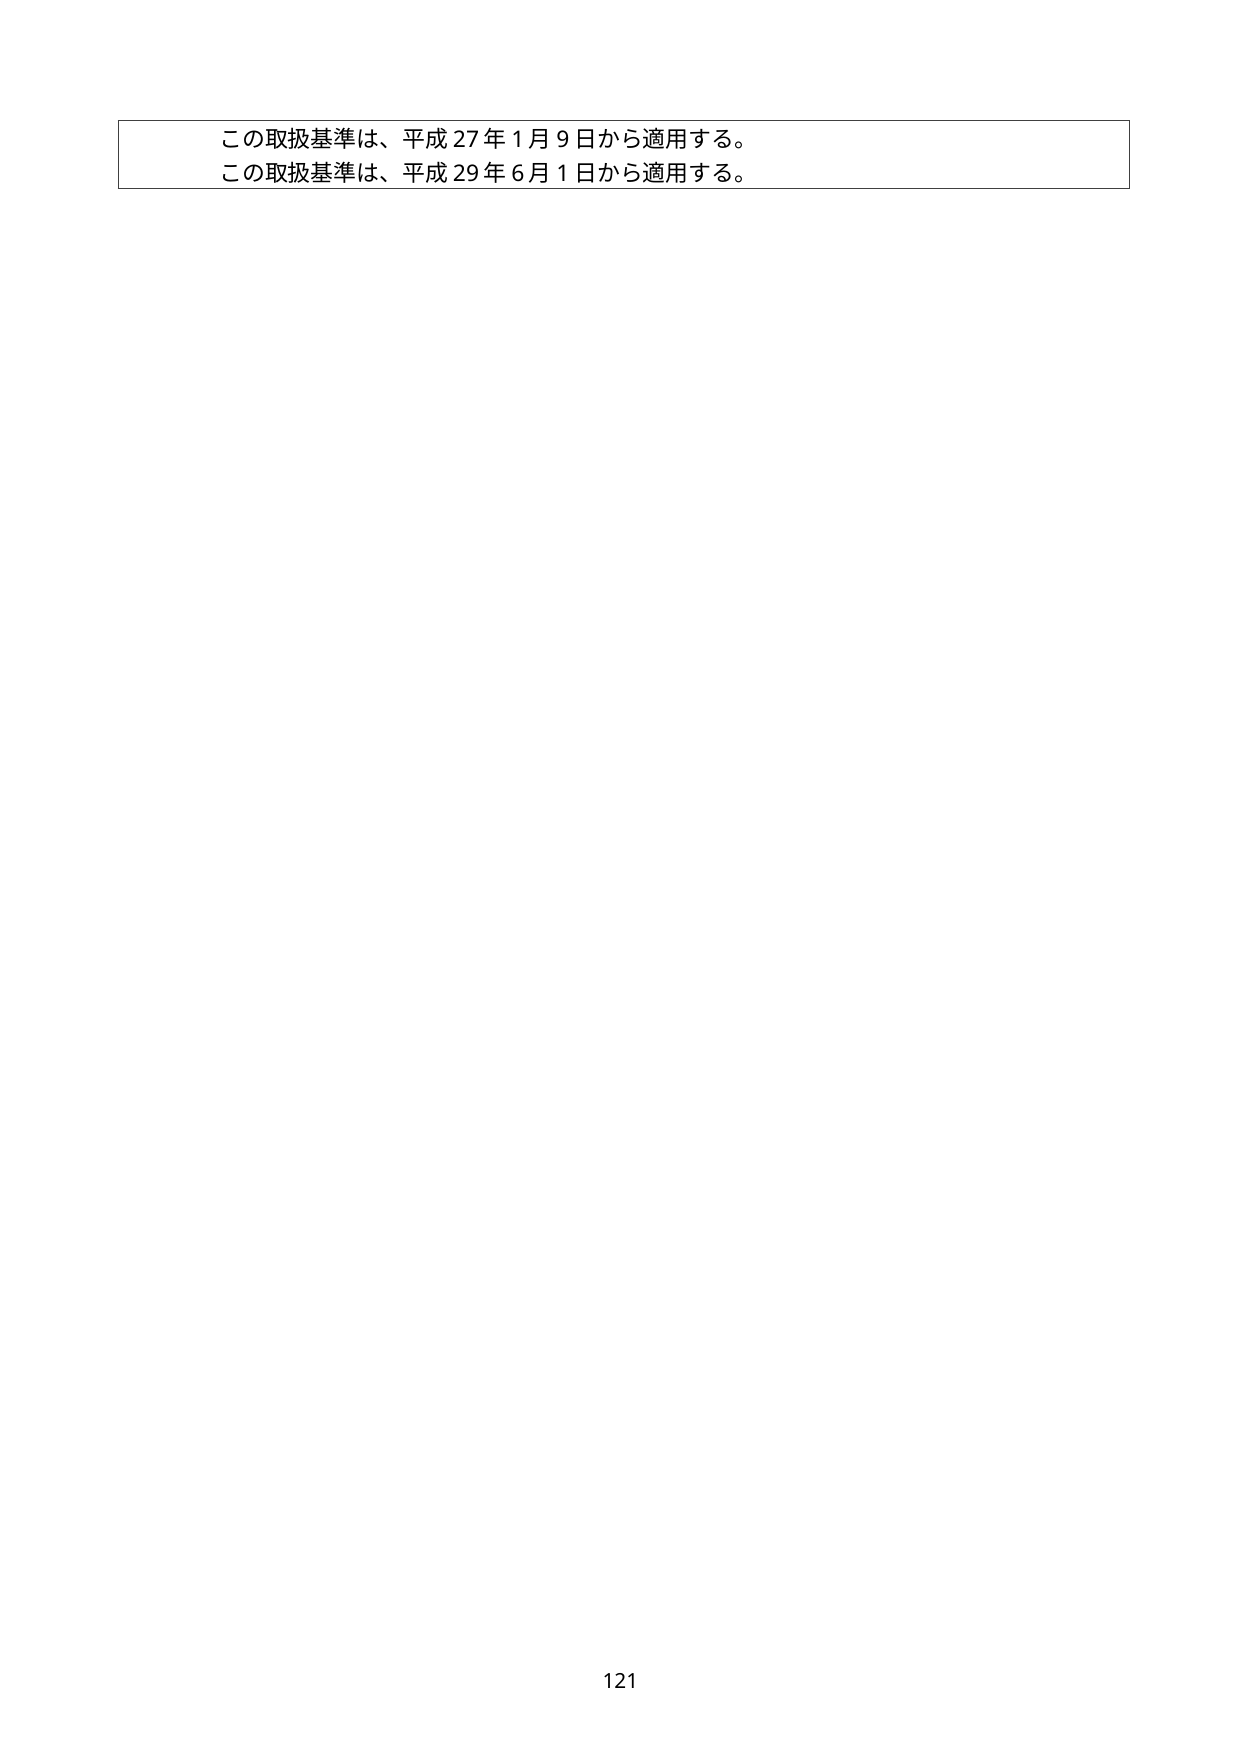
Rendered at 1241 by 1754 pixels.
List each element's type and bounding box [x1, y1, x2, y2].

table_header [119, 121, 1129, 188]
